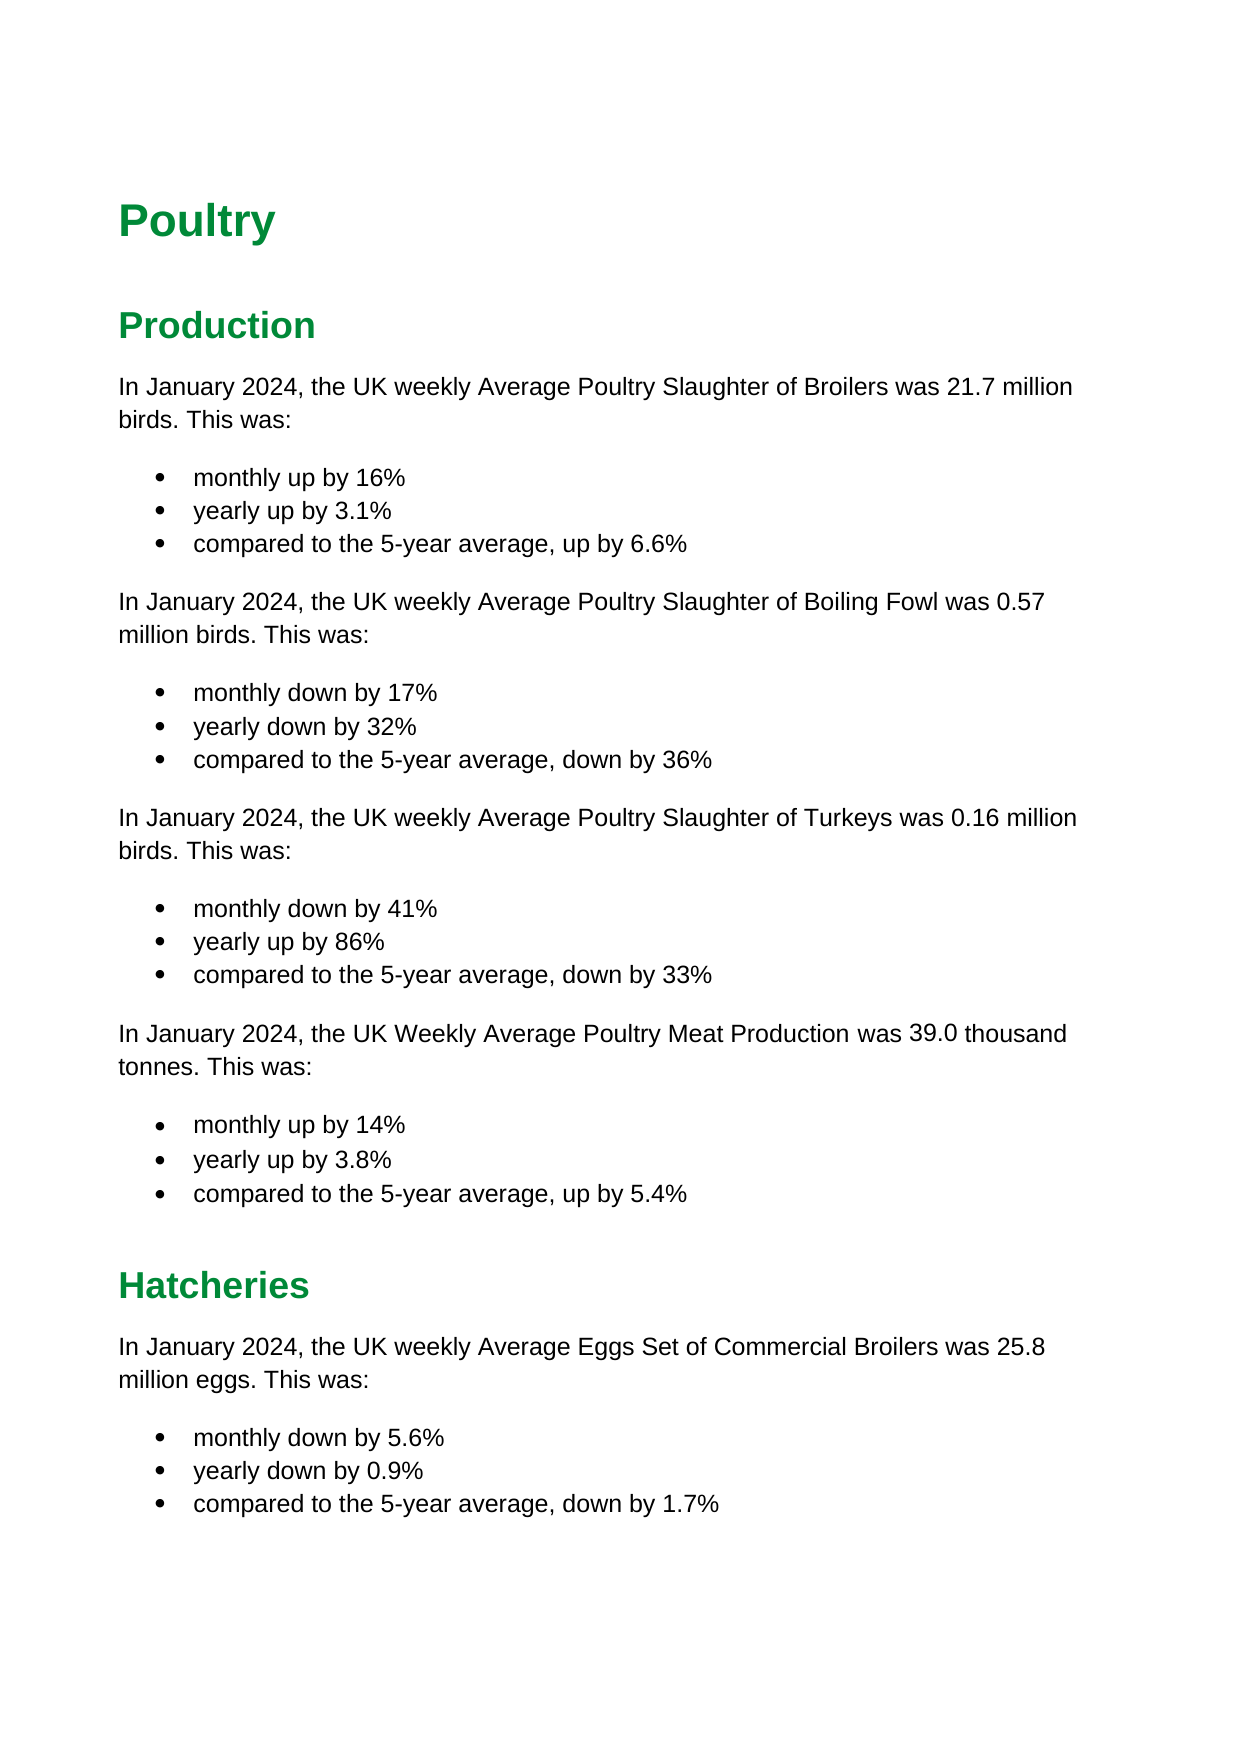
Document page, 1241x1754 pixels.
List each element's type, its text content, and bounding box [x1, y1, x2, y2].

list monthly down by 41% [156, 894, 1122, 923]
list yearly up by 3.1% [156, 496, 1122, 525]
list monthly down by 5.6% [156, 1423, 1122, 1452]
subtitle Poultry [118, 193, 1122, 246]
list compared to the 5-year average, down by 33% [156, 960, 1122, 989]
list yearly down by 0.9% [156, 1456, 1122, 1485]
list yearly up by 86% [156, 927, 1122, 956]
text In January 2024, the UK weekly Average Poultry Slaughter of Turkeys was 0.16 million birds. This was: [118, 803, 1122, 864]
text In January 2024, the UK Weekly Average Poultry Meat Production​ was 39.0​ thousand tonnes. This was: [118, 1018, 1122, 1081]
text In January 2024, the UK weekly Average Poultry Slaughter of Broilers was 21.7 million birds. This was: [118, 372, 1122, 434]
list compared to the 5-year average, down by 1.7% [156, 1489, 1122, 1518]
list monthly up by 16% [156, 463, 1122, 492]
list compared to the 5-year average, up by 5.4%​ [156, 1179, 1122, 1209]
list compared to the 5-year average, down by 36% [156, 744, 1122, 773]
text In January 2024, the UK weekly Average Poultry Slaughter of Boiling Fowl was 0.57 million birds. This was: [118, 587, 1122, 649]
text In January 2024, the UK weekly Average Eggs Set of Commercial Broilers was 25.8 million eggs. This was: [118, 1332, 1122, 1394]
subtitle Hatcheries [118, 1264, 1122, 1307]
list monthly down by 17% [156, 678, 1122, 707]
list yearly down by 32% [156, 711, 1122, 740]
list monthly up by 14%​ [156, 1110, 1122, 1140]
list yearly up by 3.8%​ [156, 1145, 1122, 1175]
subtitle Production [118, 304, 1122, 347]
list compared to the 5-year average, up by 6.6% [156, 529, 1122, 558]
